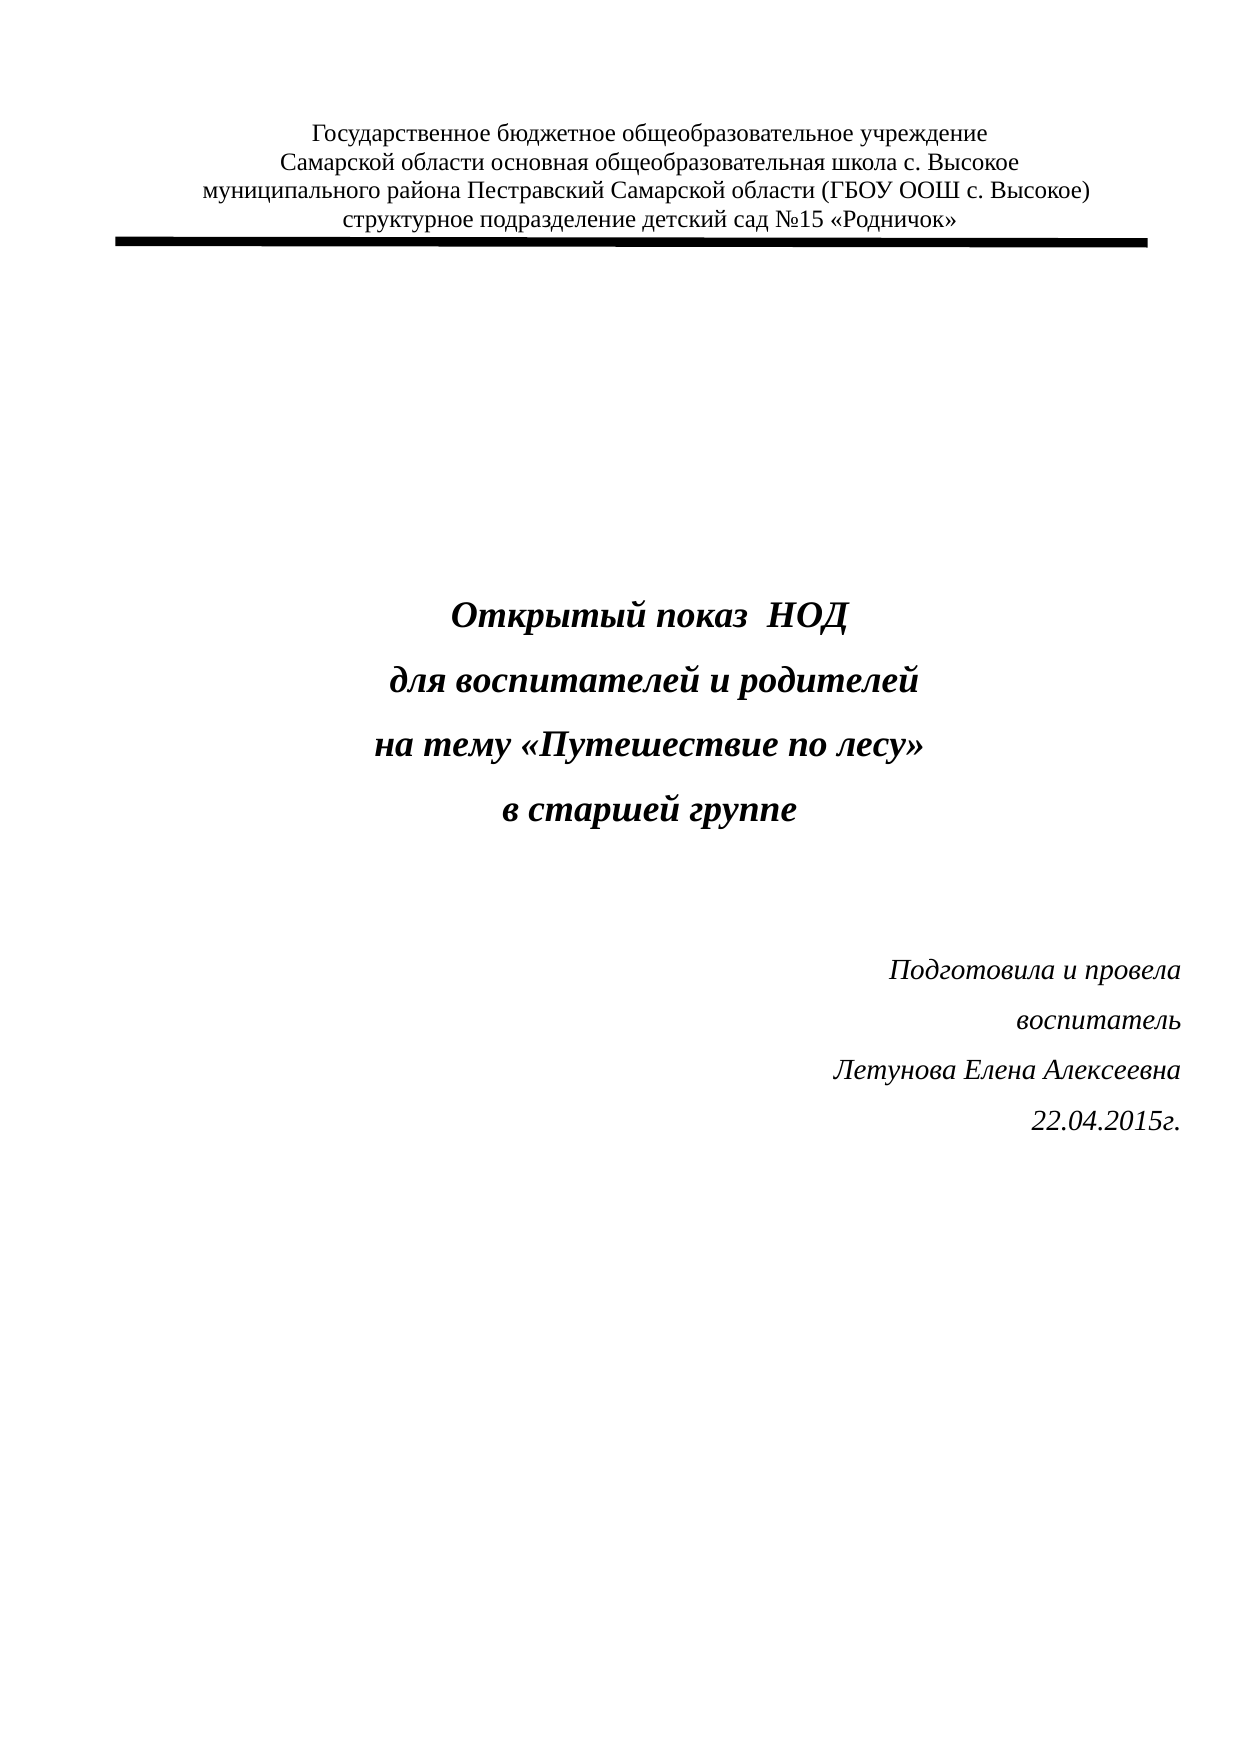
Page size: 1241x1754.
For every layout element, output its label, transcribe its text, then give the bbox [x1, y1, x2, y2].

text 22.04.2015г. [118, 1103, 1181, 1136]
text Летунова Елена Алексеевна [118, 1052, 1181, 1086]
text на тему «Путешествие по лесу» [118, 722, 1181, 765]
text Государственное бюджетное общеобразовательное учреждение [118, 118, 1181, 147]
text муниципального района Пестравский Самарской области (ГБОУ OОШ с. Высокое) cтруктурнoе подразделение детский сад №15 «Родничок» [118, 176, 1181, 233]
text воспитатель [118, 1002, 1181, 1036]
text в старшей группе [118, 787, 1181, 830]
text Подготовила и провела [118, 952, 1181, 985]
text Открытый показ НОД [118, 592, 1181, 636]
text для воспитателей и родителей [118, 657, 1181, 700]
text Самарской области основная общеобразовательная школа с. Высокое [118, 147, 1181, 176]
